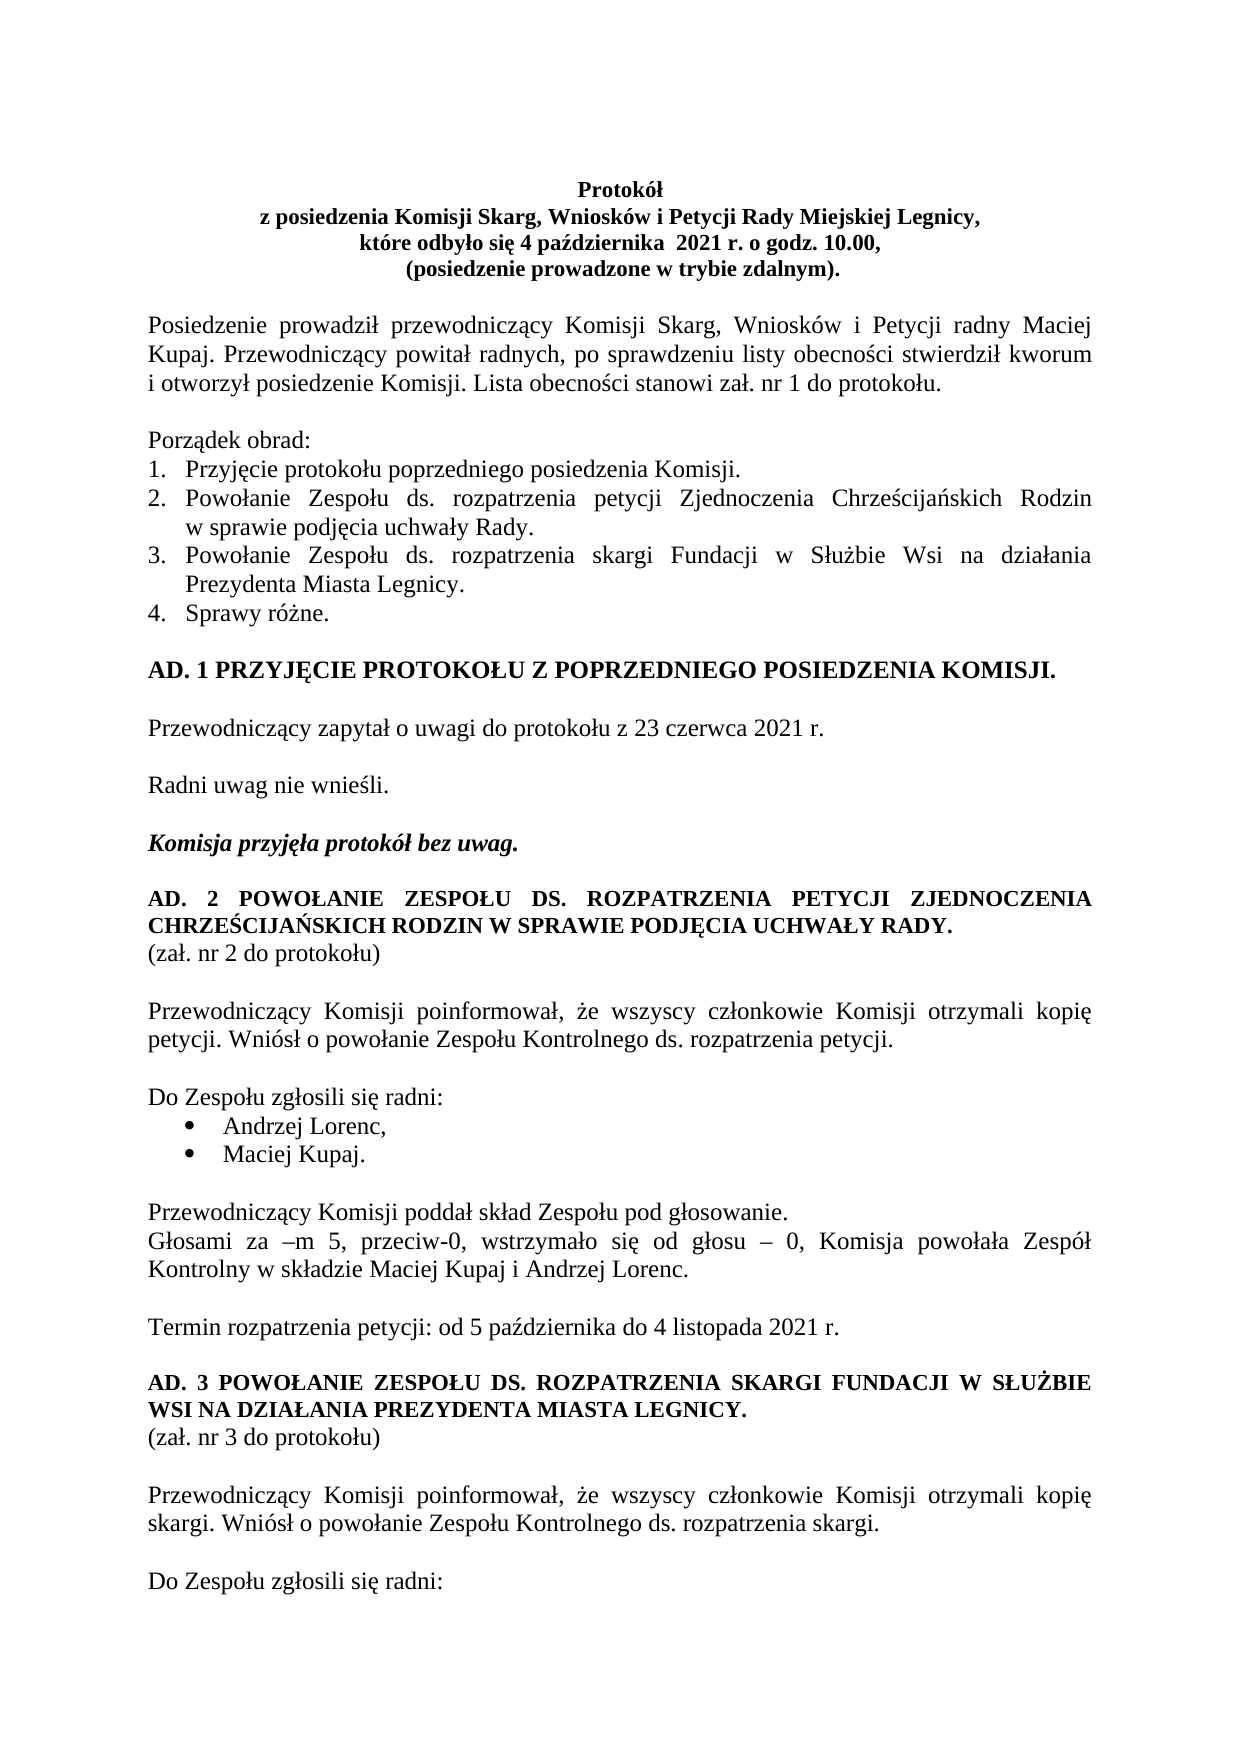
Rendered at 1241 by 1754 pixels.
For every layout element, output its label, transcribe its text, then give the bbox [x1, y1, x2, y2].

text Głosami za –m 5, przeciw-0, wstrzymało się od głosu – 0, Komisja powołała Zespół Kontrolny w składzie Maciej Kupaj i Andrzej Lorenc. [148, 1226, 1093, 1283]
text z posiedzenia Komisji Skarg, Wniosków i Petycji Rady Miejskiej Legnicy, [148, 203, 1093, 229]
text Przewodniczący Komisji poinformował, że wszyscy członkowie Komisji otrzymali kopię skargi. Wniósł o powołanie Zespołu Kontrolnego ds. rozpatrzenia skargi. [148, 1480, 1093, 1537]
text Radni uwag nie wnieśli. [148, 771, 1093, 799]
text AD. 1 PRZYJĘCIE PROTOKOŁU Z POPRZEDNIEGO POSIEDZENIA KOMISJI. [148, 656, 1093, 684]
text (posiedzenie prowadzone w trybie zdalnym). [148, 255, 1093, 282]
list Sprawy różne. [148, 598, 1093, 627]
text Komisja przyjęła protokół bez uwag. [148, 828, 1093, 857]
text Przewodniczący zapytał o uwagi do protokołu z 23 czerwca 2021 r. [148, 713, 1093, 742]
text Porządek obrad: [148, 426, 1093, 454]
text (zał. nr 2 do protokołu) [148, 938, 1093, 967]
text Termin rozpatrzenia petycji: od 5 października do 4 listopada 2021 r. [148, 1312, 1093, 1341]
list Powołanie Zespołu ds. rozpatrzenia skargi Fundacji w Służbie Wsi na działania Prezydenta Miasta Legnicy. [148, 541, 1093, 598]
text Do Zespołu zgłosili się radni: [148, 1566, 1093, 1595]
list Powołanie Zespołu ds. rozpatrzenia petycji Zjednoczenia Chrześcijańskich Rodzin w sprawie podjęcia uchwały Rady. [148, 483, 1093, 541]
list Andrzej Lorenc, [185, 1111, 1093, 1139]
text Protokół [148, 176, 1093, 203]
list Przyjęcie protokołu poprzedniego posiedzenia Komisji. [148, 454, 1093, 483]
text Przewodniczący Komisji poddał skład Zespołu pod głosowanie. [148, 1197, 1093, 1226]
text Przewodniczący Komisji poinformował, że wszyscy członkowie Komisji otrzymali kopię petycji. Wniósł o powołanie Zespołu Kontrolnego ds. rozpatrzenia petycji. [148, 996, 1093, 1053]
text AD. 2 POWOŁANIE ZESPOŁU DS. ROZPATRZENIA PETYCJI ZJEDNOCZENIA CHRZEŚCIJAŃSKICH RODZIN W SPRAWIE PODJĘCIA UCHWAŁY RADY. [148, 886, 1093, 938]
text które odbyło się 4 października 2021 r. o godz. 10.00, [148, 229, 1093, 255]
text Do Zespołu zgłosili się radni: [148, 1082, 1093, 1111]
list Maciej Kupaj. [185, 1139, 1093, 1168]
text Posiedzenie prowadził przewodniczący Komisji Skarg, Wniosków i Petycji radny Maciej Kupaj. Przewodniczący powitał radnych, po sprawdzeniu listy obecności stwierdził kworum i otworzył posiedzenie Komisji. Lista obecności stanowi zał. nr 1 do protokołu. [148, 311, 1093, 397]
text AD. 3 POWOŁANIE ZESPOŁU DS. ROZPATRZENIA SKARGI FUNDACJI W SŁUŻBIE WSI NA DZIAŁANIA PREZYDENTA MIASTA LEGNICY. [148, 1369, 1093, 1422]
text (zał. nr 3 do protokołu) [148, 1422, 1093, 1451]
